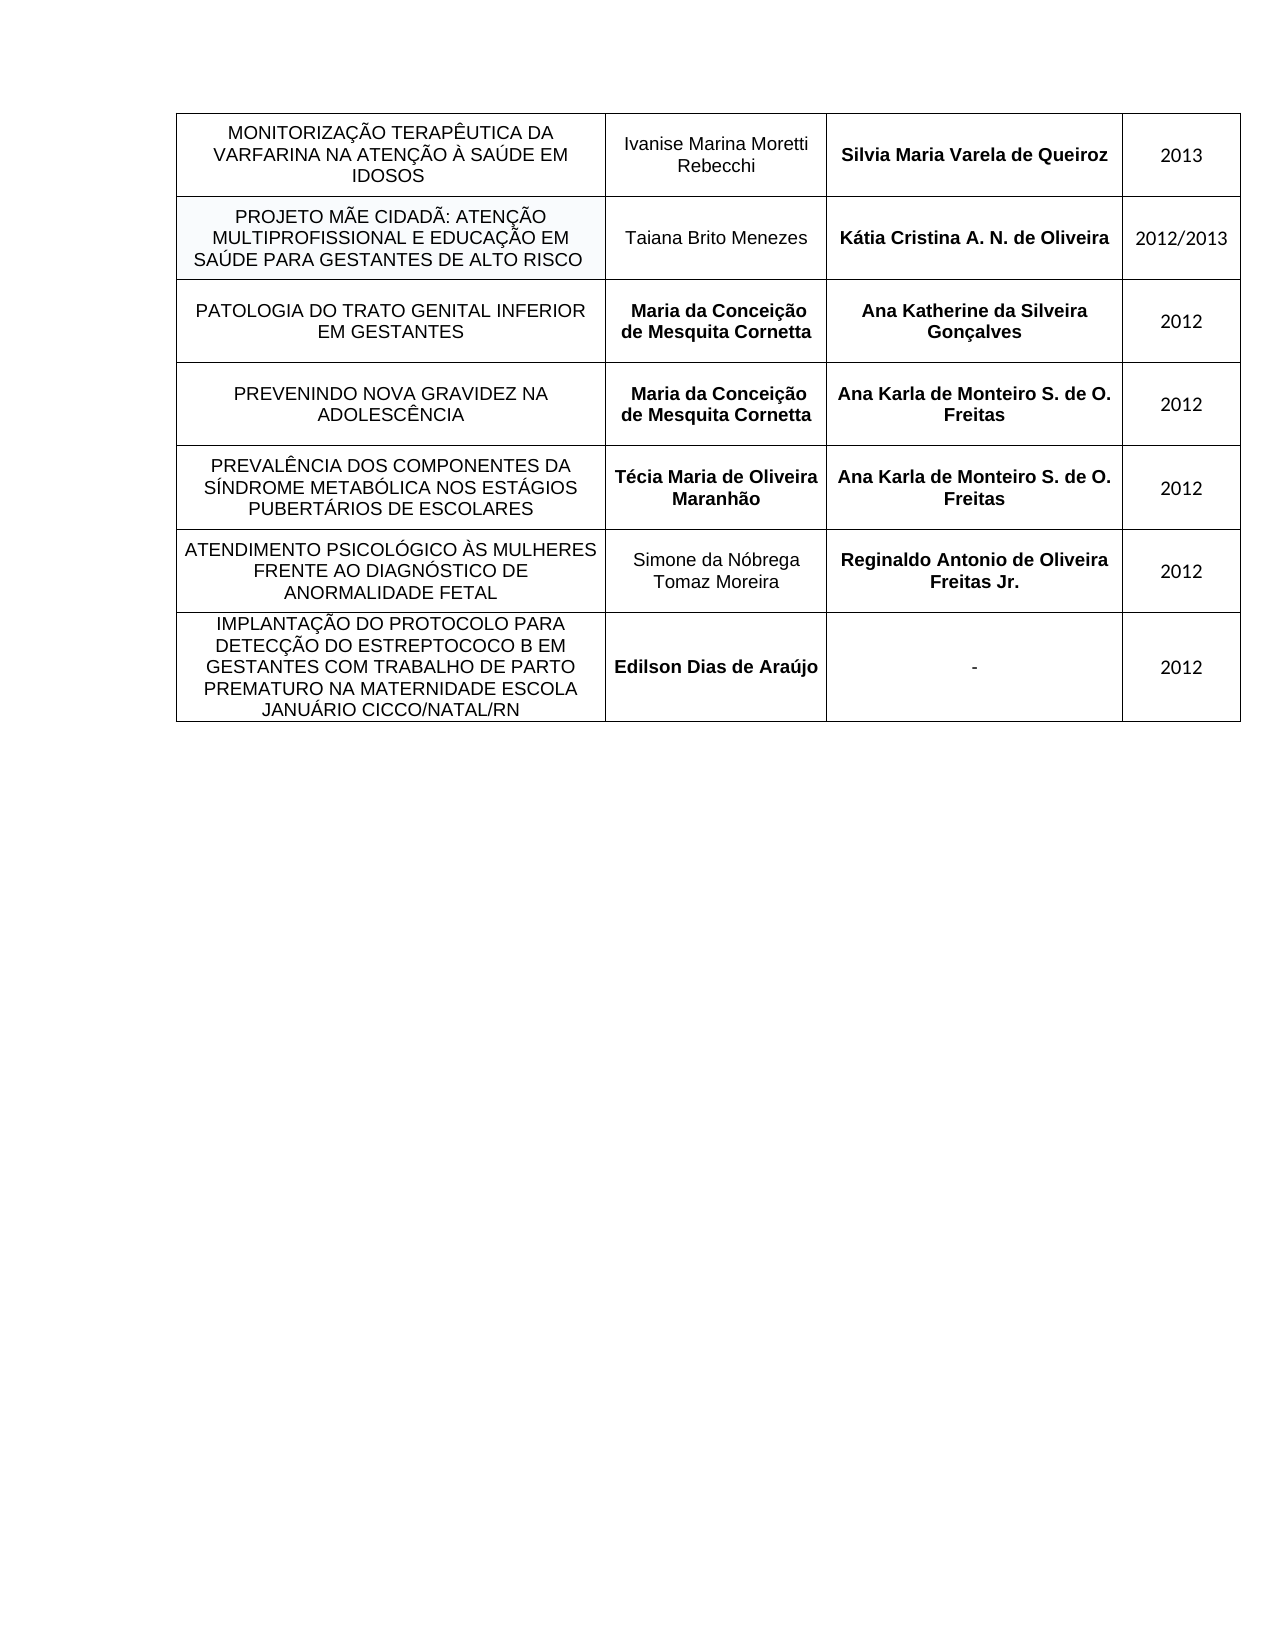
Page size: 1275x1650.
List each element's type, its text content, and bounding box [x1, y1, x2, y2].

table_cell Edilson Dias de Araújo [606, 613, 826, 721]
table_cell PREVENINDO NOVA GRAVIDEZ NA ADOLESCÊNCIA [177, 363, 605, 445]
table_cell PREVALÊNCIA DOS COMPONENTES DA SÍNDROME METABÓLICA NOS ESTÁGIOS PUBERTÁRIOS DE ESCOLARES [177, 446, 605, 528]
table_cell Técia Maria de Oliveira Maranhão [606, 446, 826, 528]
table_cell PATOLOGIA DO TRATO GENITAL INFERIOR EM GESTANTES [177, 280, 605, 362]
table_cell - [827, 613, 1122, 721]
table_cell 2012 [1123, 280, 1240, 362]
table_cell ATENDIMENTO PSICOLÓGICO ÀS MULHERES FRENTE AO DIAGNÓSTICO DE ANORMALIDADE FETAL [177, 530, 605, 612]
table_cell Maria da Conceição de Mesquita Cornetta [606, 280, 826, 362]
table_cell Ana Karla de Monteiro S. de O. Freitas [827, 446, 1122, 528]
table_cell 2012 [1123, 613, 1240, 721]
table_cell MONITORIZAÇÃO TERAPÊUTICA DA VARFARINA NA ATENÇÃO À SAÚDE EM IDOSOS [177, 114, 605, 196]
table_cell Maria da Conceição de Mesquita Cornetta [606, 363, 826, 445]
table_cell 2012 [1123, 530, 1240, 612]
table_cell 2012 [1123, 446, 1240, 528]
table_cell Ivanise Marina Moretti Rebecchi [606, 114, 826, 196]
table_cell Silvia Maria Varela de Queiroz [827, 114, 1122, 196]
table_cell Reginaldo Antonio de Oliveira Freitas Jr. [827, 530, 1122, 612]
table_cell PROJETO MÃE CIDADÃ: ATENÇÃO MULTIPROFISSIONAL E EDUCAÇÃO EM SAÚDE PARA GESTANTES DE ALTO RISCO [177, 197, 605, 279]
table_cell 2012/2013 [1123, 197, 1240, 279]
table_cell Simone da Nóbrega Tomaz Moreira [606, 530, 826, 612]
table_cell Taiana Brito Menezes [606, 197, 826, 279]
table_cell 2013 [1123, 114, 1240, 196]
table_cell Kátia Cristina A. N. de Oliveira [827, 197, 1122, 279]
table_cell Ana Karla de Monteiro S. de O. Freitas [827, 363, 1122, 445]
table_cell Ana Katherine da Silveira Gonçalves [827, 280, 1122, 362]
table_cell 2012 [1123, 363, 1240, 445]
table_cell IMPLANTAÇÃO DO PROTOCOLO PARA DETECÇÃO DO ESTREPTOCOCO B EM GESTANTES COM TRABALHO DE PARTO PREMATURO NA MATERNIDADE ESCOLA JANUÁRIO CICCO/NATAL/RN [177, 613, 605, 721]
